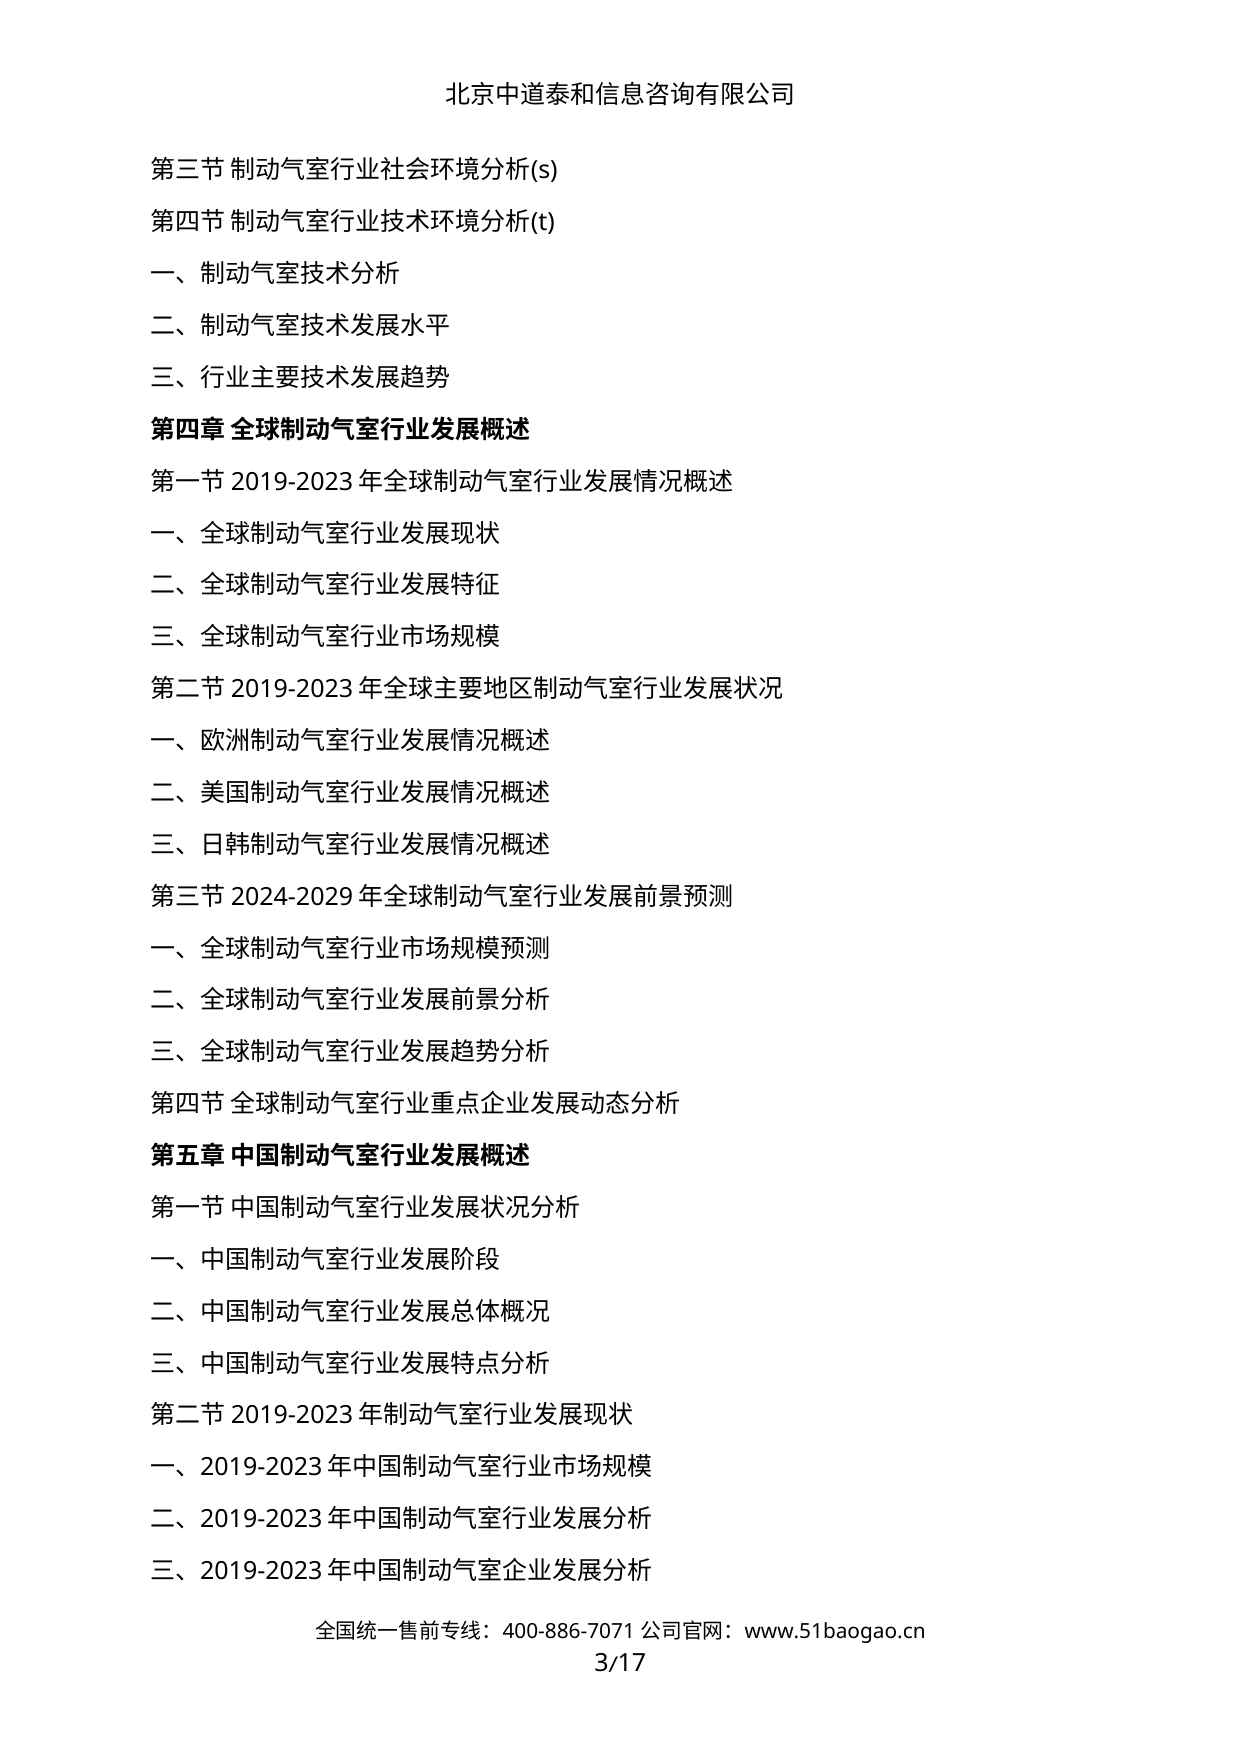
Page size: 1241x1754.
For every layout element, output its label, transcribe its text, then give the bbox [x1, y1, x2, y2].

text 三、行业主要技术发展趋势 [150, 357, 1090, 394]
text 第三节 2024-2029年全球制动气室行业发展前景预测 [150, 876, 1090, 912]
text 三、中国制动气室行业发展特点分析 [150, 1343, 1090, 1379]
text 二、全球制动气室行业发展前景分析 [150, 980, 1090, 1016]
text 第一节 2019-2023年全球制动气室行业发展情况概述 [150, 461, 1090, 497]
text 一、2019-2023年中国制动气室行业市场规模 [150, 1447, 1090, 1483]
text 第四节 制动气室行业技术环境分析(t) [150, 202, 1090, 238]
text 一、制动气室技术分析 [150, 254, 1090, 290]
text 第二节 2019-2023年全球主要地区制动气室行业发展状况 [150, 669, 1090, 705]
text 三、全球制动气室行业发展趋势分析 [150, 1032, 1090, 1068]
text 二、美国制动气室行业发展情况概述 [150, 772, 1090, 809]
text 一、全球制动气室行业市场规模预测 [150, 928, 1090, 964]
text 二、制动气室技术发展水平 [150, 306, 1090, 342]
text 二、2019-2023年中国制动气室行业发展分析 [150, 1499, 1090, 1535]
text 三、日韩制动气室行业发展情况概述 [150, 824, 1090, 861]
text 一、欧洲制动气室行业发展情况概述 [150, 721, 1090, 757]
text 二、全球制动气室行业发展特征 [150, 565, 1090, 601]
text 二、中国制动气室行业发展总体概况 [150, 1291, 1090, 1327]
text 第四节 全球制动气室行业重点企业发展动态分析 [150, 1084, 1090, 1120]
text 第二节 2019-2023年制动气室行业发展现状 [150, 1395, 1090, 1431]
text 第一节 中国制动气室行业发展状况分析 [150, 1187, 1090, 1224]
text 三、2019-2023年中国制动气室企业发展分析 [150, 1551, 1090, 1587]
text 三、全球制动气室行业市场规模 [150, 617, 1090, 653]
text 一、中国制动气室行业发展阶段 [150, 1239, 1090, 1276]
text 一、全球制动气室行业发展现状 [150, 513, 1090, 549]
text 第三节 制动气室行业社会环境分析(s) [150, 150, 1090, 186]
text 第四章 全球制动气室行业发展概述 [150, 409, 1090, 446]
text 第五章 中国制动气室行业发展概述 [150, 1136, 1090, 1172]
